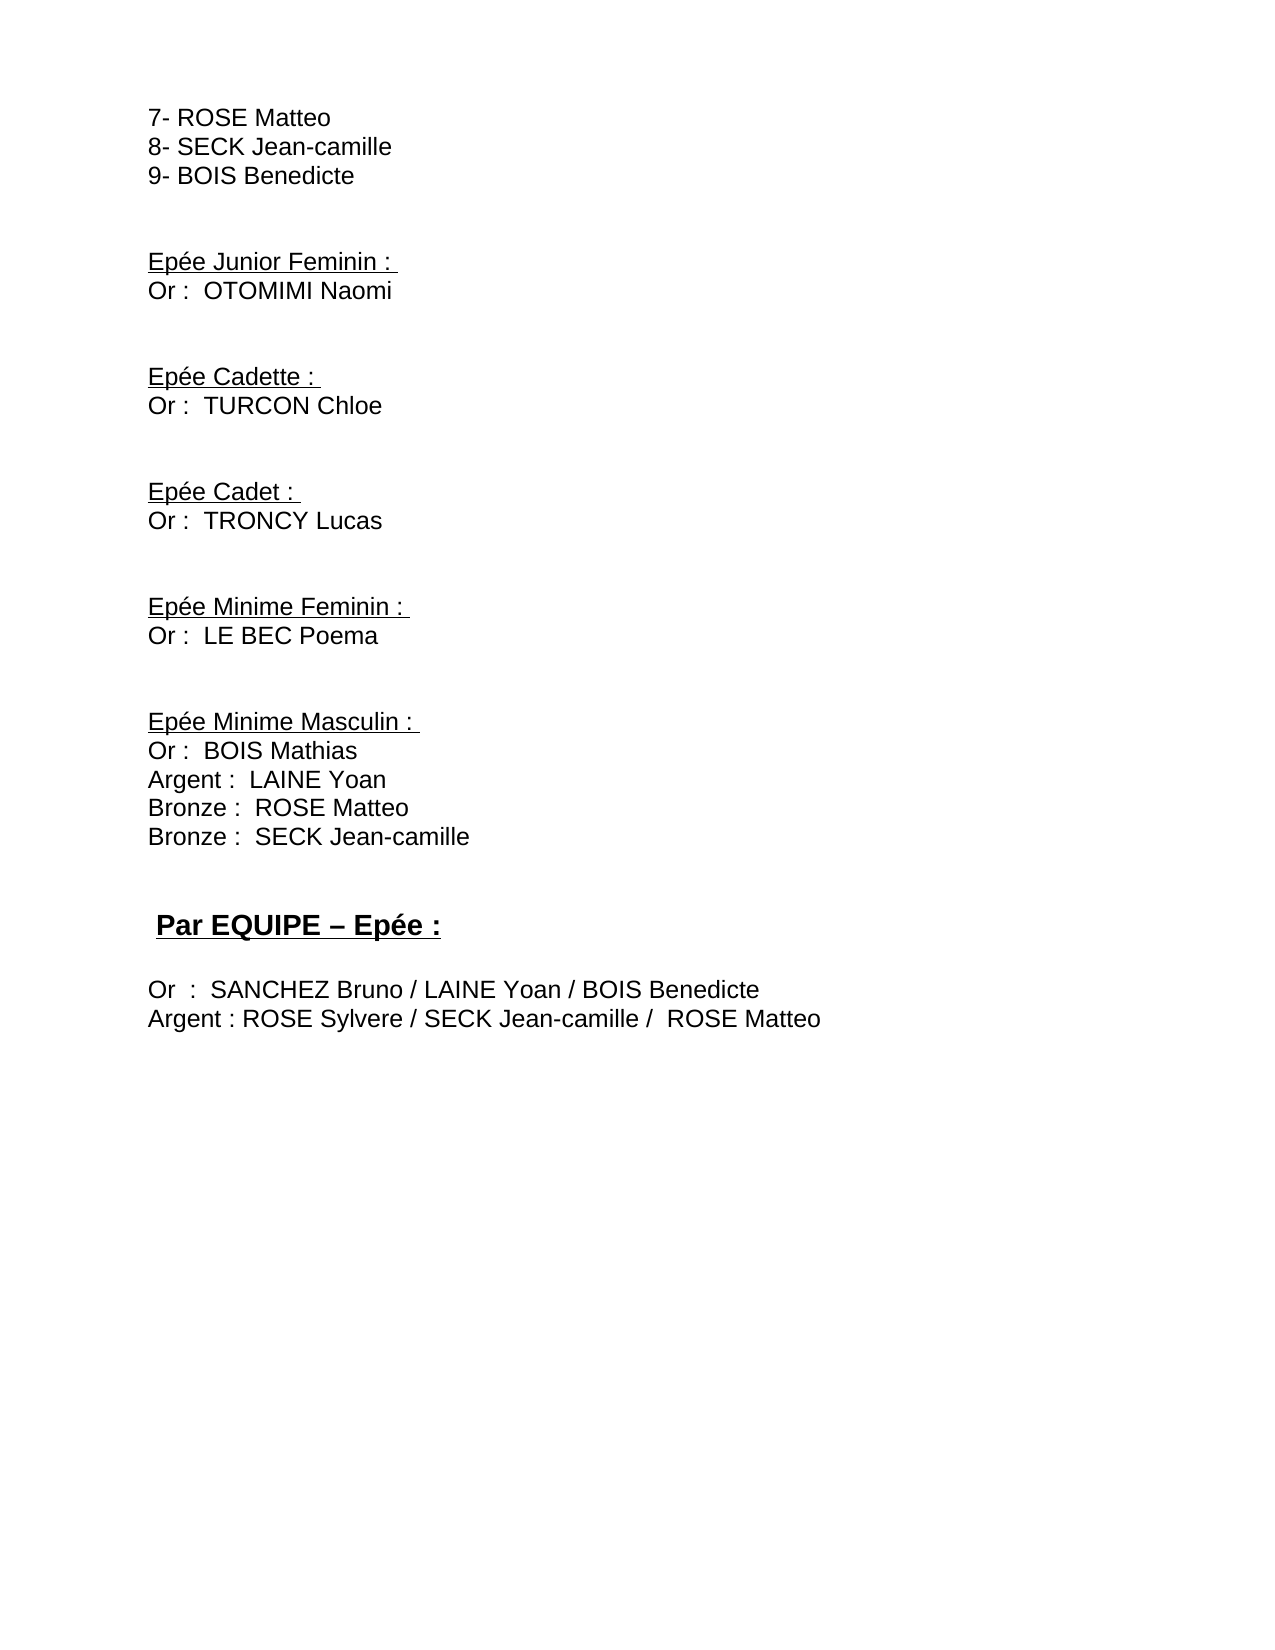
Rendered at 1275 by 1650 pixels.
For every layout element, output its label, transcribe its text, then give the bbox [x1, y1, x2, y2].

text Or : TURCON Chloe [148, 391, 1152, 420]
text Or : TRONCY Lucas [148, 506, 1152, 535]
text Epée Cadette : [148, 362, 1152, 391]
text Bronze : SECK Jean-camille [148, 822, 1152, 851]
text Epée Junior Feminin : [148, 247, 1152, 276]
text 8- SECK Jean-camille [148, 132, 1152, 161]
text Argent : LAINE Yoan [148, 765, 1152, 793]
text Epée Cadet : [148, 477, 1152, 506]
text Epée Minime Masculin : [148, 707, 1152, 736]
text 9- BOIS Benedicte [148, 161, 1152, 190]
text Or : BOIS Mathias [148, 736, 1152, 765]
text Bronze : ROSE Matteo [148, 793, 1152, 822]
text Epée Minime Feminin : [148, 592, 1152, 621]
text Par EQUIPE – Epée : [148, 908, 1152, 942]
text Or : LE BEC Poema [148, 621, 1152, 650]
text Argent : ROSE Sylvere / SECK Jean-camille / ROSE Matteo [148, 1004, 1152, 1033]
text Or : SANCHEZ Bruno / LAINE Yoan / BOIS Benedicte [148, 976, 1152, 1004]
text Or : OTOMIMI Naomi [148, 276, 1152, 305]
text 7- ROSE Matteo [148, 103, 1152, 132]
